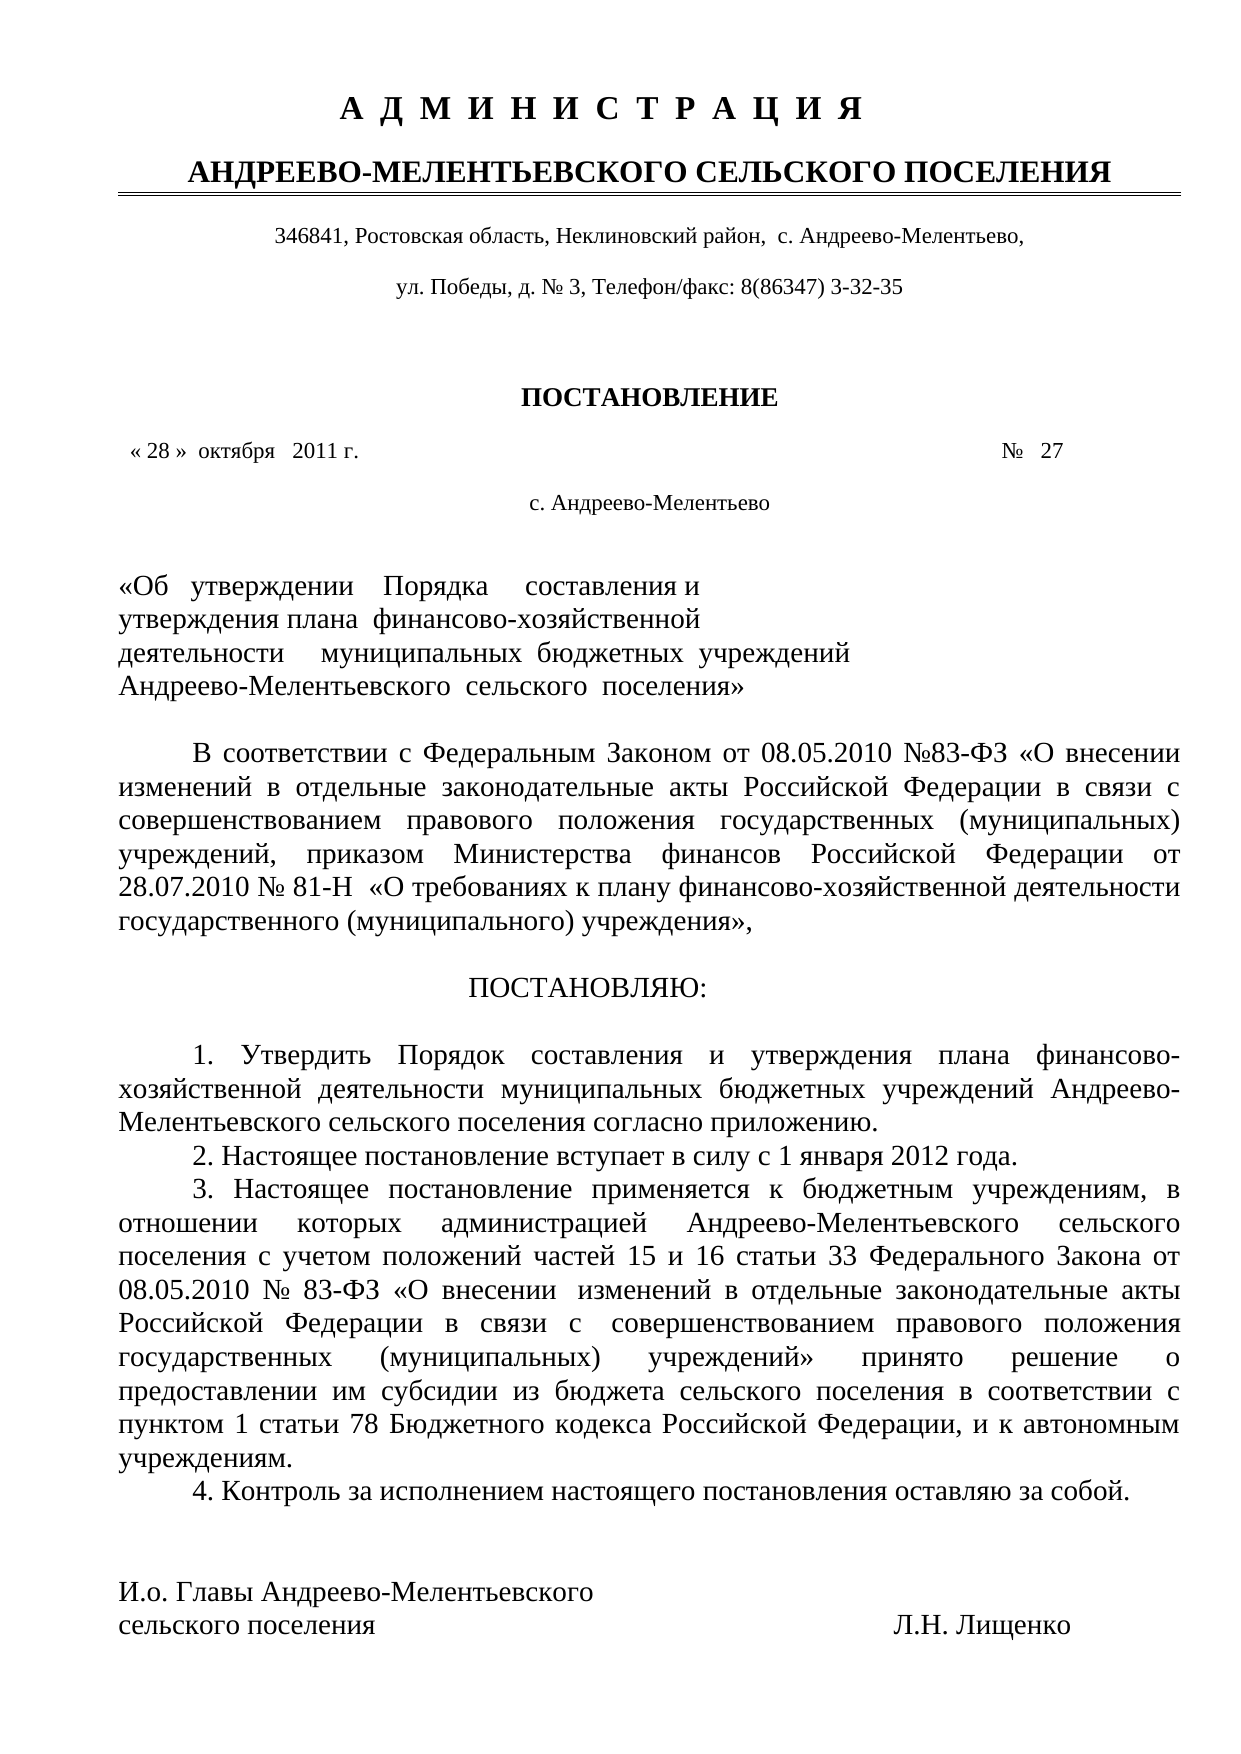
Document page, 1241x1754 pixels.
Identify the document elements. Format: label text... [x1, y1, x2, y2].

text 1. Утвердить Порядок составления и утверждения плана финансово-хозяйственной деятельности муниципальных бюджетных учреждений Андреево-Мелентьевского сельского поселения согласно приложению. [118, 1037, 1181, 1138]
text АНДРЕЕВО-МЕЛЕНТЬЕВСКОГО СЕЛЬСКОГО ПОСЕЛЕНИЯ [118, 153, 1181, 192]
text 4. Контроль за исполнением настоящего постановления оставляю за собой. [118, 1473, 1181, 1507]
text Андреево-Мелентьевского сельского поселения» [118, 668, 1181, 702]
text 346841, Ростовская область, Неклиновский район, с. Андреево-Мелентьево, [118, 222, 1181, 249]
text АДМИНИСТРАЦИЯ [266, 89, 1181, 127]
text И.о. Главы Андреево-Мелентьевского [118, 1574, 1181, 1607]
text 2. Настоящее постановление вступает в силу с 1 января 2012 года. [118, 1138, 1181, 1171]
text ул. Победы, д. № 3, Телефон/факс: 8(86347) 3-32-35 [118, 273, 1181, 300]
text ПОСТАНОВЛЯЮ: [118, 970, 1181, 1004]
text 3. Настоящее постановление применяется к бюджетным учреждениям, в отношении которых администрацией Андреево-Мелентьевского сельского поселения с учетом положений частей 15 и 16 статьи 33 Федерального Закона от 08.05.2010 № 83-ФЗ «О внесении изменений в отдельные законодательные акты Российской Федерации в связи с совершенствованием правового положения государственных (муниципальных) учреждений» принято решение о предоставлении им субсидии из бюджета сельского поселения в соответствии с пунктом 1 статьи 78 Бюджетного кодекса Российской Федерации, и к автономным учреждениям. [118, 1171, 1181, 1473]
text «Об утверждении Порядка составления и [118, 568, 1181, 601]
text « 28 » октября 2011 г. № 27 [118, 438, 1181, 464]
text В соответствии с Федеральным Законом от 08.05.2010 №83-ФЗ «О внесении изменений в отдельные законодательные акты Российской Федерации в связи с совершенствованием правового положения государственных (муниципальных) учреждений, приказом Министерства финансов Российской Федерации от 28.07.2010 № 81-Н «О требованиях к плану финансово-хозяйственной деятельности государственного (муниципального) учреждения», [118, 735, 1181, 937]
text деятельности муниципальных бюджетных учреждений [118, 635, 1181, 668]
text с. Андреево-Мелентьево [118, 489, 1181, 515]
text утверждения плана финансово-хозяйственной [118, 601, 1181, 635]
text сельского поселения Л.Н. Лищенко [118, 1607, 1181, 1641]
text ПОСТАНОВЛЕНИЕ [118, 381, 1181, 412]
